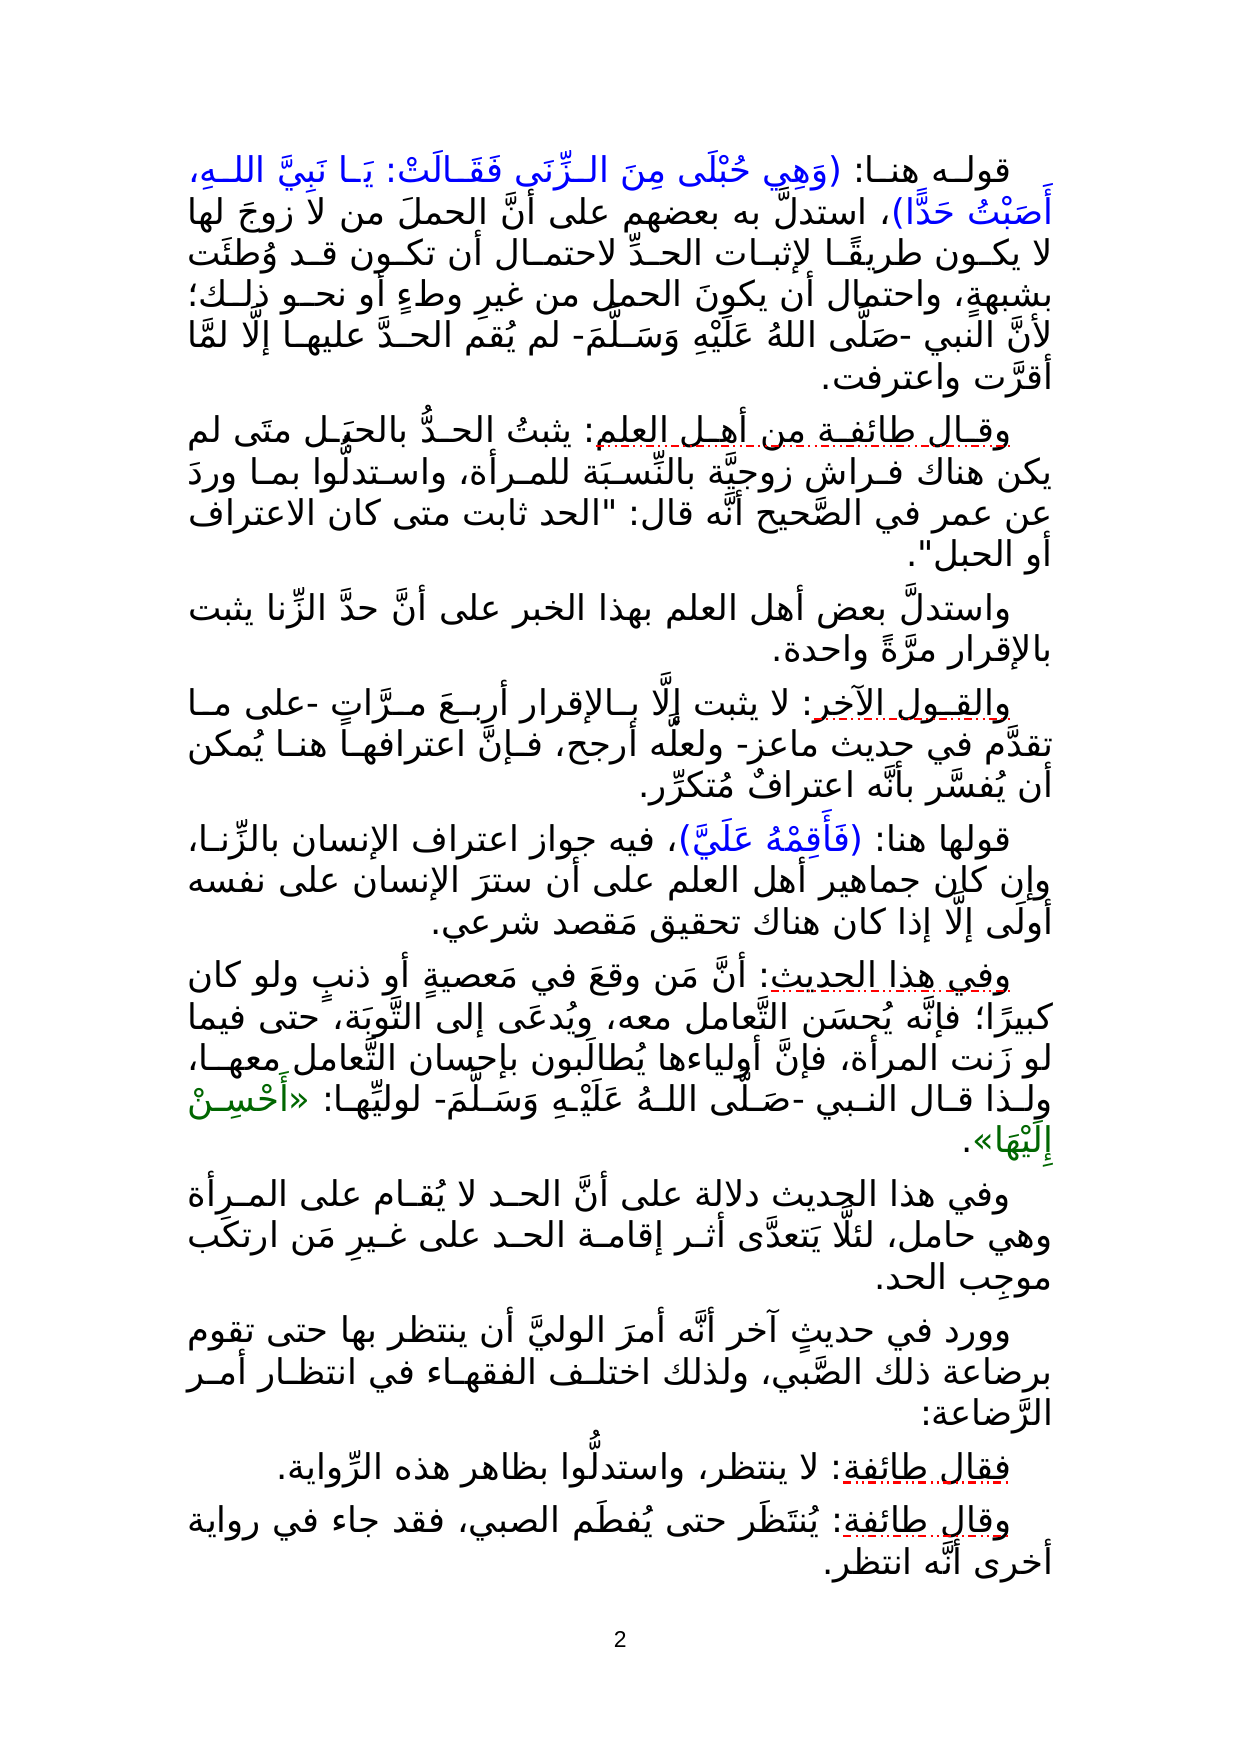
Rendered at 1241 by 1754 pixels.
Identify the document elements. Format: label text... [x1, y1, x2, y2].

text وفي هذا الحديث: أنَّ مَن وقعَ في مَعصيةٍ أو ذنبٍ ولو كان كبيرًا؛ فإنَّه يُحسَن التَّعامل معه، ويُدعَى إلى التَّوبَة، حتى فيما لو زَنت المرأة، فإنَّ أولياءها يُطالَبون بإحسان التَّعامل معها، ولذا قال النبي -صَلَّى اللهُ عَلَيْهِ وَسَلَّمَ- لوليِّها: «أَحْسِنْ إِلَيْهَا». [187, 955, 1053, 1161]
text قوله هنا: (وَهِي حُبْلَى مِنَ الزِّنَى فَقَالَتْ: يَا نَبِيَّ اللهِ، أَصَبْتُ حَدًّا)، استدلَّ به بعضهم على أنَّ الحملَ من لا زوجَ لها لا يكون طريقًا لإثبات الحدِّ لاحتمال أن تكون قد وُطئَت بشبهةٍ، واحتمال أن يكونَ الحمل من غيرِ وطءٍ أو نحو ذلك؛ لأنَّ النبي -صَلَّى اللهُ عَلَيْهِ وَسَلَّمَ- لم يُقم الحدَّ عليها إلَّا لمَّا أقرَّت واعترفت. [187, 150, 1053, 397]
text فقال طائفة: لا ينتظر، واستدلُّوا بظاهر هذه الرِّواية. [187, 1446, 1053, 1487]
text وورد في حديثٍ آخر أنَّه أمرَ الوليَّ أن ينتظر بها حتى تقوم برضاعة ذلك الصَّبي، ولذلك اختلف الفقهاء في انتظار أمر الرَّضاعة: [187, 1310, 1053, 1434]
text قولها هنا: (فَأَقِمْهُ عَلَيَّ)، فيه جواز اعتراف الإنسان بالزِّنا، وإن كان جماهير أهل العلم على أن سترَ الإنسان على نفسه أولَى إلَّا إذا كان هناك تحقيق مَقصد شرعي. [187, 819, 1053, 942]
text وقال طائفة من أهل العلم: يثبتُ الحدُّ بالحبَل متَى لم يكن هناك فراش زوجيَّة بالنِّسبَة للمرأة، واستدلُّوا بما وردَ عن عمر في الصَّحيح أنَّه قال: "الحد ثابت متى كان الاعتراف أو الحبل". [187, 410, 1053, 575]
text وفي هذا الحديث دلالة على أنَّ الحد لا يُقام على المرأة وهي حامل، لئلَّا يَتعدَّى أثر إقامة الحد على غيرِ مَن ارتكَب موجِب الحد. [187, 1174, 1053, 1297]
text وقال طائفة: يُنتَظَر حتى يُفطَم الصبي، فقد جاء في رواية أخرى أنَّه انتظر. [187, 1500, 1053, 1582]
text واستدلَّ بعض أهل العلم بهذا الخبر على أنَّ حدَّ الزِّنا يثبت بالإقرار مرَّةً واحدة. [187, 587, 1053, 670]
text والقول الآخر: لا يثبت إلَّا بالإقرار أربعَ مرَّاتٍ -على ما تقدَّم في حديث ماعز- ولعلَّه أرجح، فإنَّ اعترافها هنا يُمكن أن يُفسَّر بأنَّه اعترافٌ مُتكرِّر. [187, 682, 1053, 806]
